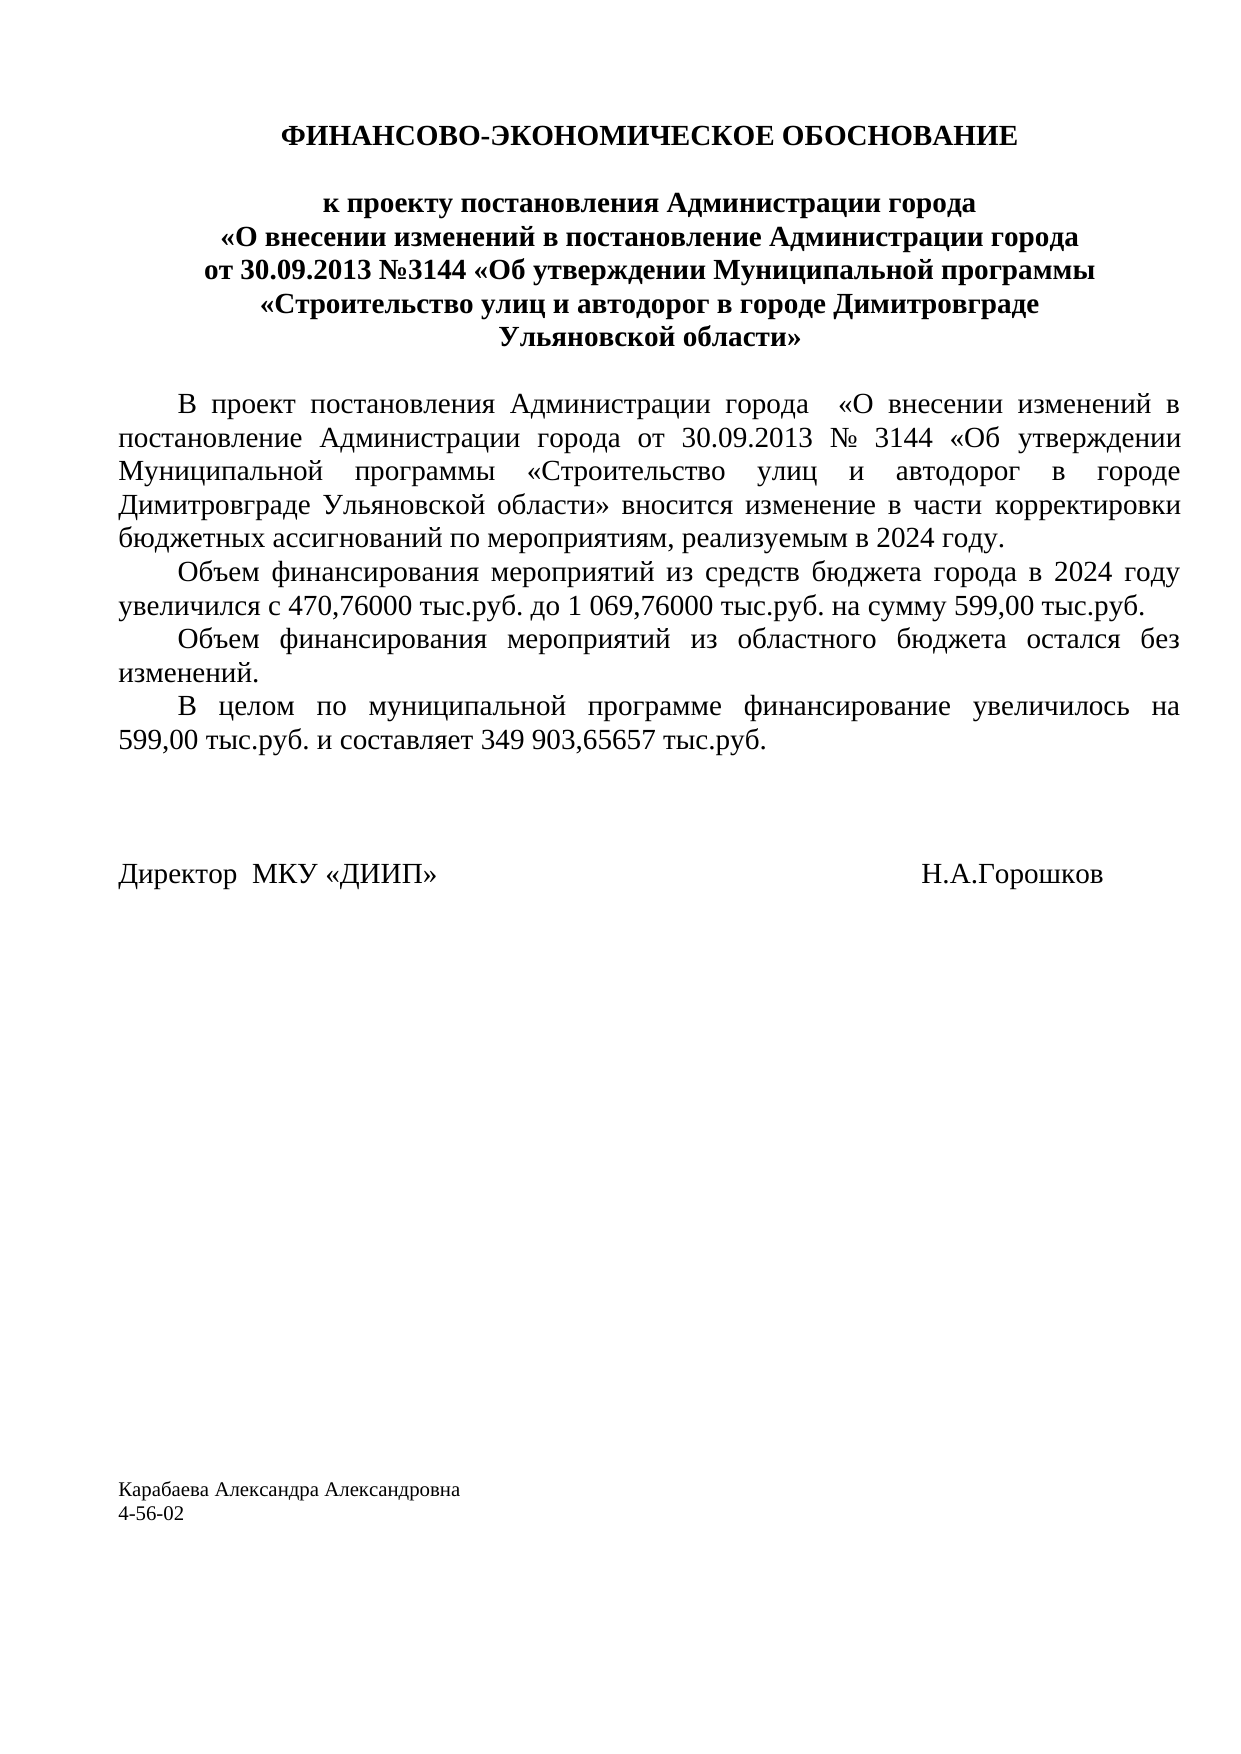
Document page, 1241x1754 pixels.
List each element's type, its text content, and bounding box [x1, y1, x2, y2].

text В проект постановления Администрации города «О внесении изменений в постановление Администрации города от 30.09.2013 № 3144 «Об утверждении Муниципальной программы «Строительство улиц и автодорог в городе Димитровграде Ульяновской области» вносится изменение в части корректировки бюджетных ассигнований по мероприятиям, реализуемым в 2024 году. [118, 386, 1181, 554]
text «О внесении изменений в постановление Администрации города [118, 219, 1181, 252]
text к проекту постановления Администрации города [118, 185, 1181, 219]
text Объем финансирования мероприятий из средств бюджета города в 2024 году увеличился с 470,76000 тыс.руб. до 1 069,76000 тыс.руб. на сумму 599,00 тыс.руб. [118, 554, 1181, 621]
text В целом по муниципальной программе финансирование увеличилось на 599,00 тыс.руб. и составляет 349 903,65657 тыс.руб. [118, 688, 1181, 755]
text Объем финансирования мероприятий из областного бюджета остался без изменений. [118, 621, 1181, 688]
text Карабаева Александра Александровна [118, 1477, 1181, 1501]
text от 30.09.2013 №3144 «Об утверждении Муниципальной программы «Строительство улиц и автодорог в городе Димитровграде [118, 252, 1181, 319]
text 4-56-02 [118, 1501, 1181, 1525]
text Директор МКУ «ДИИП» Н.А.Горошков [118, 856, 1181, 889]
text ФИНАНСОВО-экономическое обоснование [118, 118, 1181, 152]
text Ульяновской области» [118, 319, 1181, 353]
